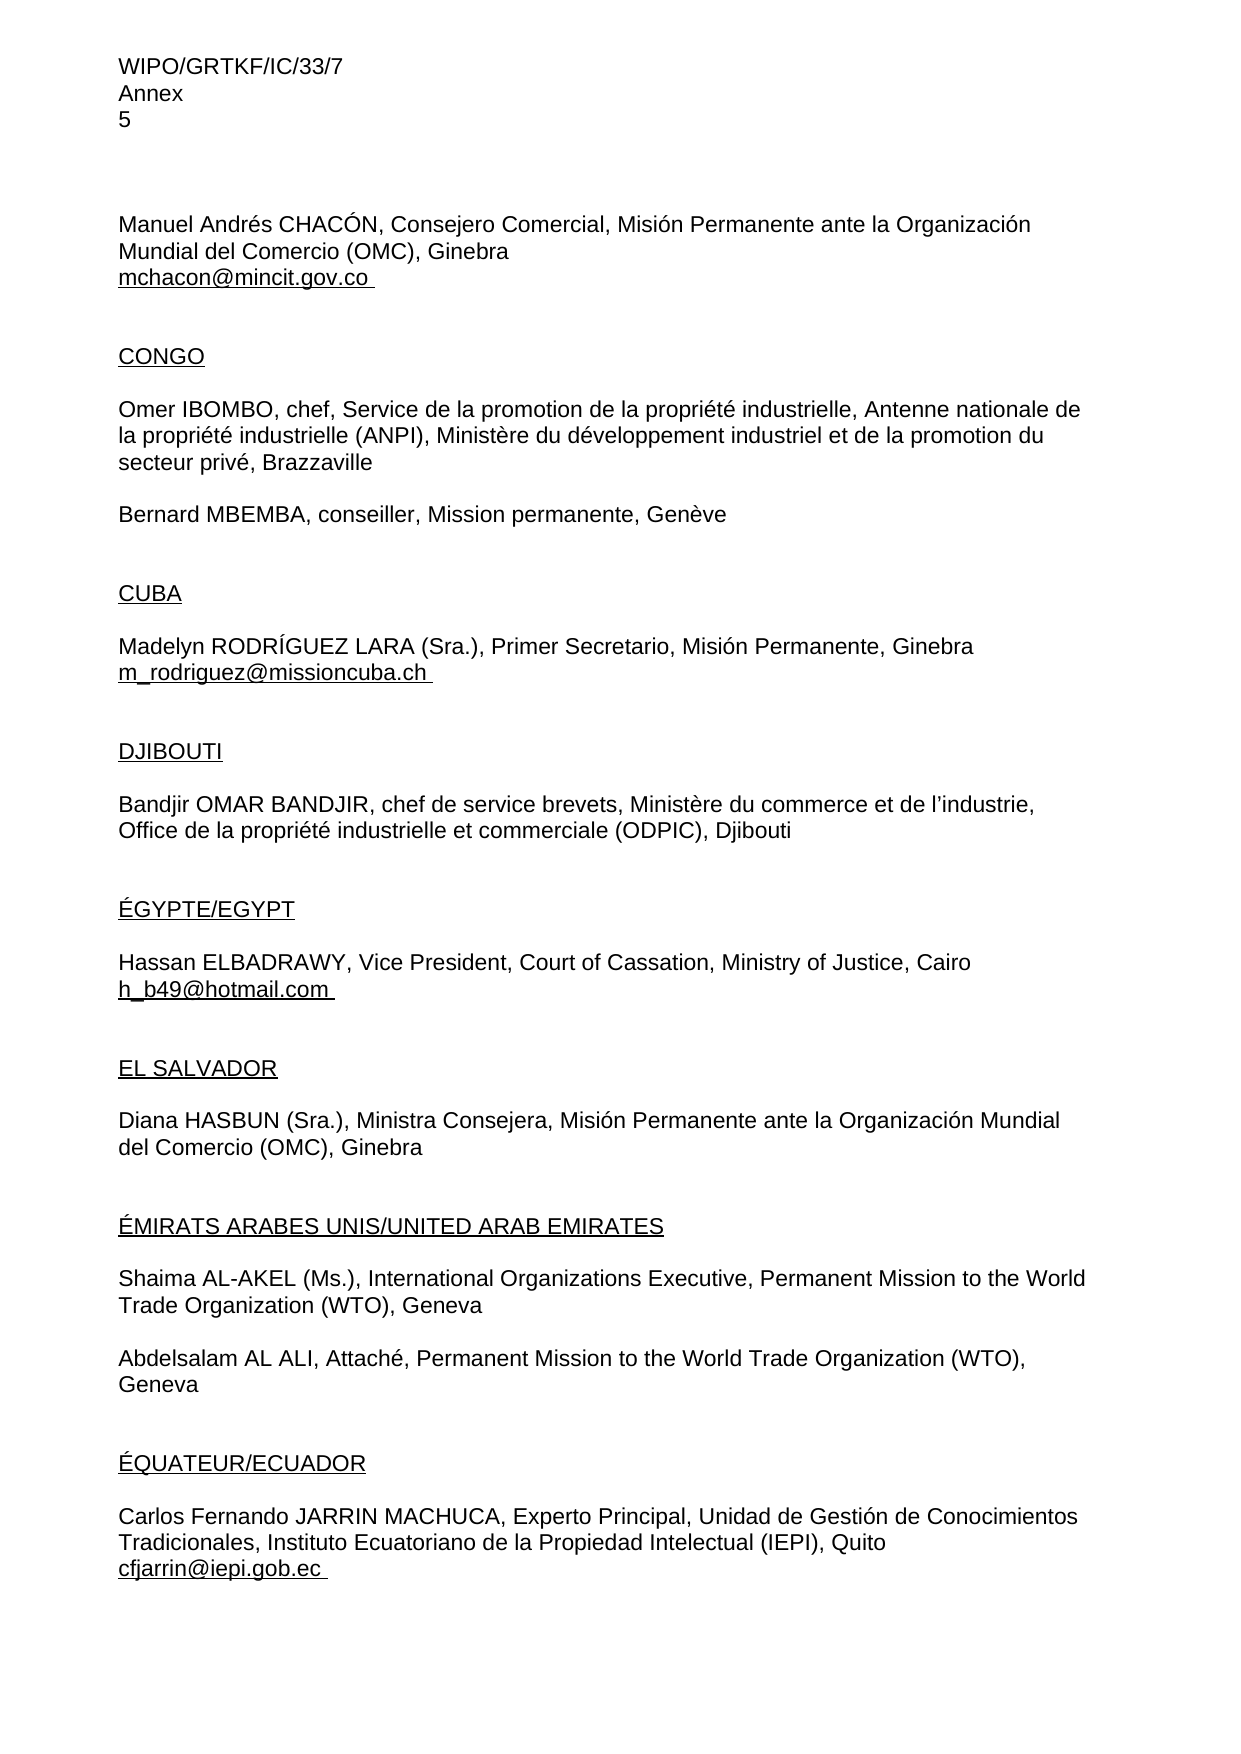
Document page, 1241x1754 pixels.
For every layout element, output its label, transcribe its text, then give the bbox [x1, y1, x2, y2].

text ÉMIRATS ARABES UNIS/UNITED ARAB EMIRATES [118, 1213, 1092, 1239]
text Hassan ELBADRAWY, Vice President, Court of Cassation, Ministry of Justice, Cairo [118, 949, 1092, 976]
text ÉQUATEUR/ECUADOR [118, 1450, 1092, 1476]
text ÉGYPTE/EGYPT [118, 896, 1092, 923]
text Diana HASBUN (Sra.), Ministra Consejera, Misión Permanente ante la Organización Mundial del Comercio (OMC), Ginebra [118, 1107, 1092, 1160]
text DJIBOUTI [118, 738, 1092, 765]
text Bernard MBEMBA, conseiller, Mission permanente, Genève [118, 501, 1092, 527]
text Abdelsalam AL ALI, Attaché, Permanent Mission to the World Trade Organization (WTO), Geneva [118, 1344, 1092, 1397]
text cfjarrin@iepi.gob.ec [118, 1555, 1092, 1582]
text Carlos Fernando JARRIN MACHUCA, Experto Principal, Unidad de Gestión de Conocimientos Tradicionales, Instituto Ecuatoriano de la Propiedad Intelectual (IEPI), Quito [118, 1503, 1092, 1555]
text Shaima AL-AKEL (Ms.), International Organizations Executive, Permanent Mission to the World Trade Organization (WTO), Geneva [118, 1265, 1092, 1318]
text CONGO [118, 343, 1092, 369]
text mchacon@mincit.gov.co [118, 264, 1092, 290]
text Manuel Andrés CHACÓN, Consejero Comercial, Misión Permanente ante la Organización Mundial del Comercio (OMC), Ginebra [118, 211, 1092, 264]
text Madelyn RODRÍGUEZ LARA (Sra.), Primer Secretario, Misión Permanente, Ginebra [118, 633, 1092, 659]
text h_b49@hotmail.com [118, 976, 1092, 1002]
text Omer IBOMBO, chef, Service de la promotion de la propriété industrielle, Antenne nationale de la propriété industrielle (ANPI), Ministère du développement industriel et de la promotion du secteur privé, Brazzaville [118, 396, 1092, 475]
text Bandjir OMAR BANDJIR, chef de service brevets, Ministère du commerce et de l’industrie, Office de la propriété industrielle et commerciale (ODPIC), Djibouti [118, 791, 1092, 844]
text m_rodriguez@missioncuba.ch [118, 659, 1092, 686]
text EL SALVADOR [118, 1054, 1092, 1081]
text CUBA [118, 580, 1092, 607]
